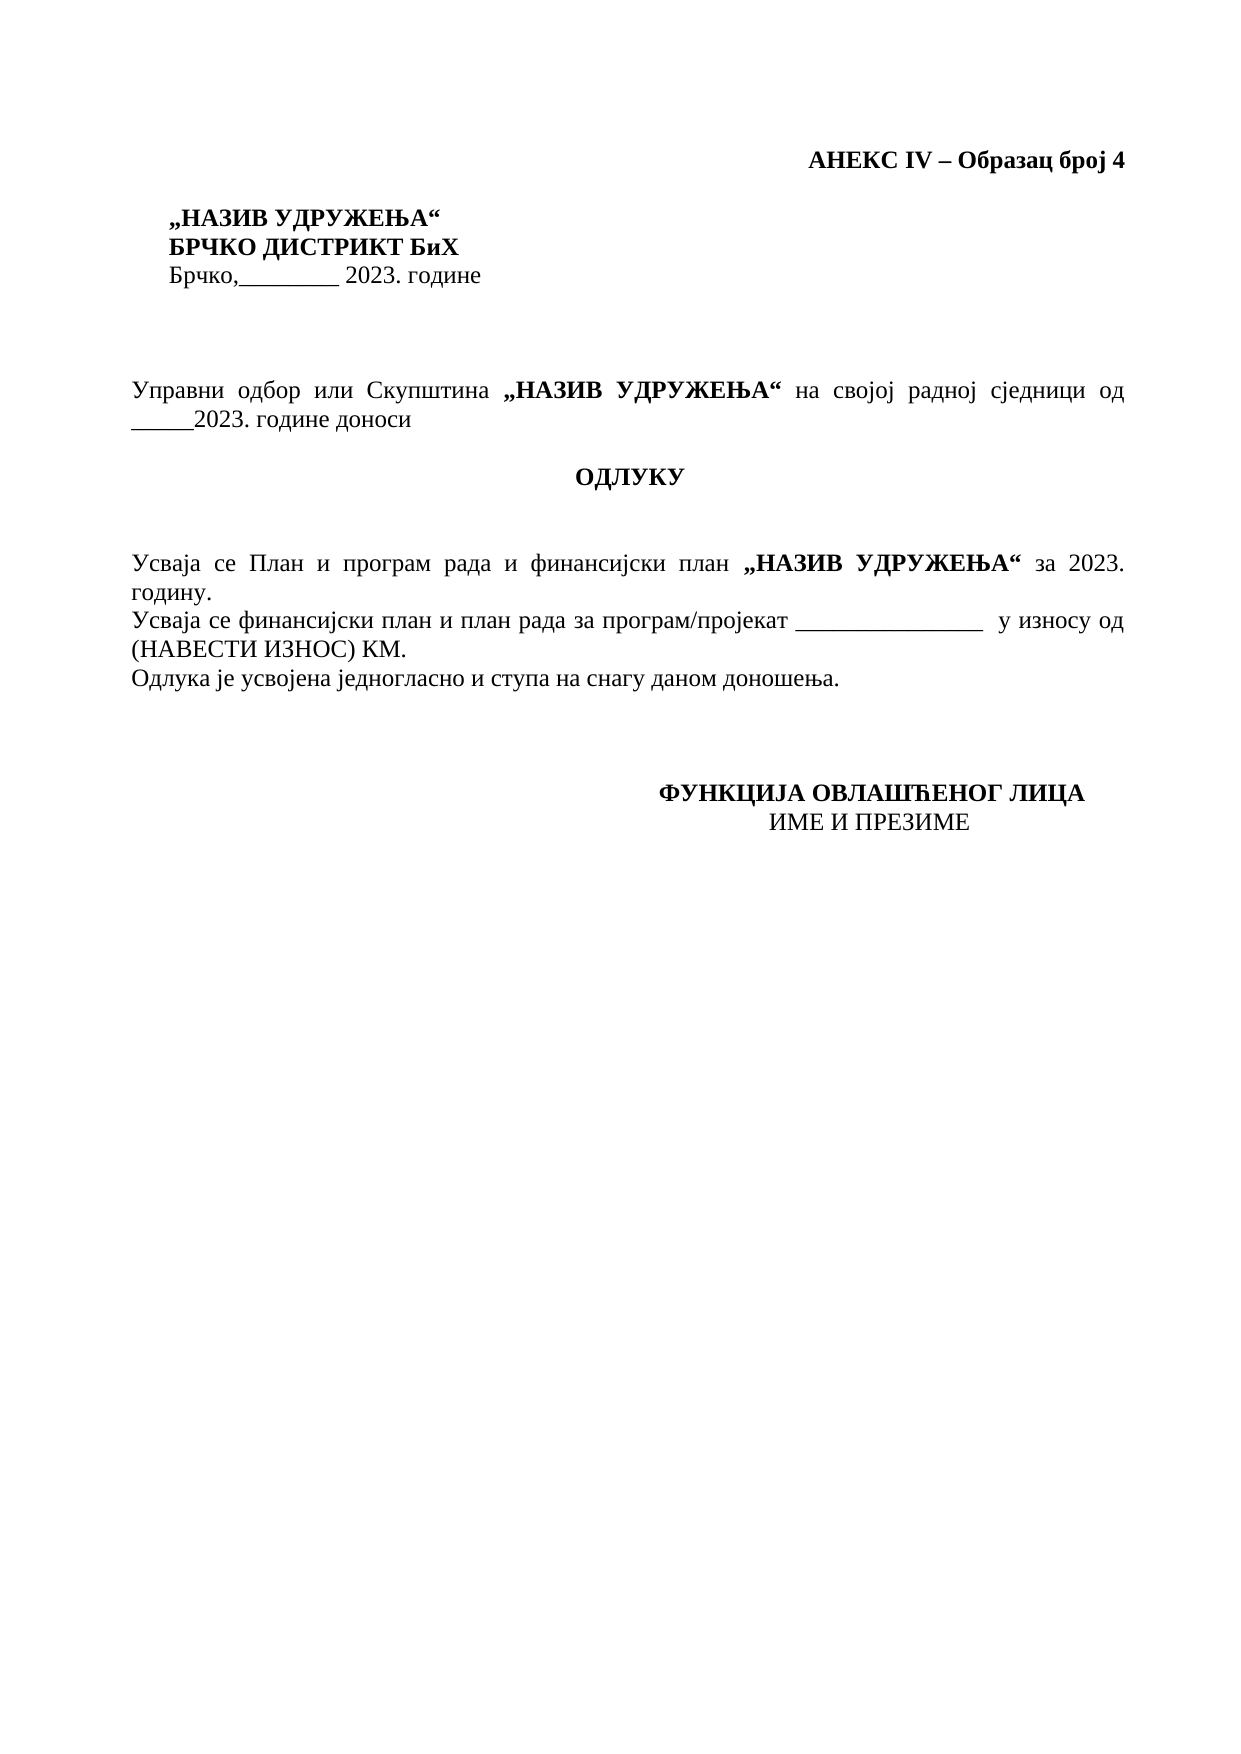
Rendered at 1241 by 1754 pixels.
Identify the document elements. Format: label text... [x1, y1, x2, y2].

text ФУНКЦИЈА ОВЛАШЋЕНОГ ЛИЦА [131, 778, 1125, 807]
text ИМЕ И ПРЕЗИМЕ [131, 807, 1125, 835]
text „НАЗИВ УДРУЖЕЊA“ [131, 203, 1125, 232]
text БРЧКО ДИСТРИКТ БиХ [169, 232, 1125, 260]
text ОДЛУКУ [131, 462, 1125, 490]
text Усваја се План и програм рада и финансијски план „НАЗИВ УДРУЖЕЊА“ за 2023. годину. [131, 548, 1125, 605]
text АНЕКС IV – Образац број 4 [131, 145, 1125, 174]
text Управни одбор или Скупштина „НАЗИВ УДРУЖЕЊА“ на својој радној сједници од _____2023. године доноси [131, 375, 1125, 433]
text Одлука је усвојена једногласно и ступа на снагу даном доношења. [131, 663, 1125, 692]
text Усваја се финансијски план и план рада за програм/пројекат _______________ у износу од (НАВЕСТИ ИЗНОС) КМ. [131, 605, 1125, 663]
text Брчко,________ 2023. године [169, 260, 1125, 289]
